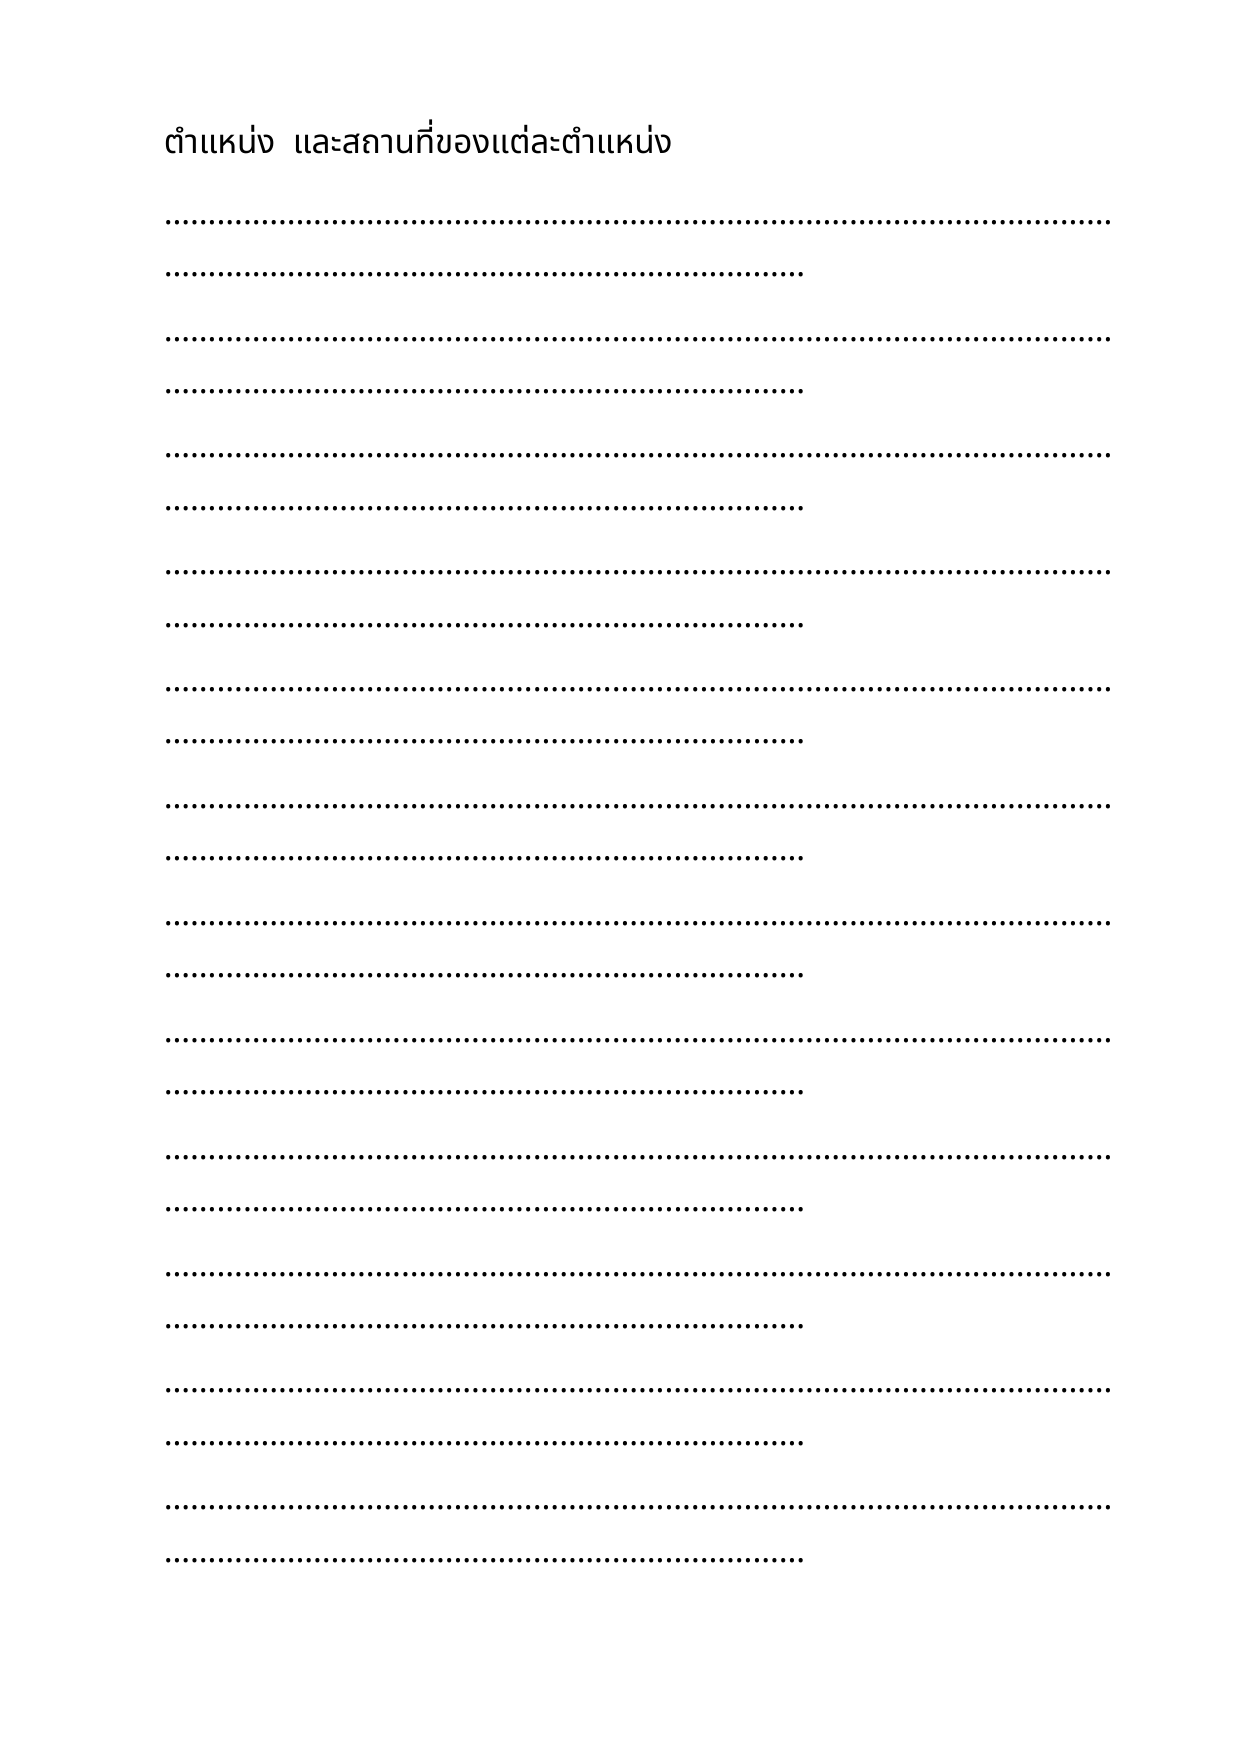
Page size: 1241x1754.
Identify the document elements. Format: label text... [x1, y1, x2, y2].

list ………………………………………………………………………………………………………………………………………………….…………… [164, 422, 1137, 520]
list ………………………………………………………………………………………………………………………………………………….…………… [164, 773, 1137, 871]
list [164, 1357, 1137, 1455]
list ………………………………………………………………………………………………………………………………………………….…………… [164, 1123, 1137, 1221]
list ………………………………………………………………………………………………………………………………………………….…………… [164, 305, 1137, 403]
list ………………………………………………………………………………………………………………………………………………….…………… [164, 188, 1137, 286]
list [164, 1240, 1137, 1338]
list ………………………………………………………………………………………………………………………………………………….…………… [164, 1007, 1137, 1104]
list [164, 1474, 1137, 1572]
list ตำแหน่ง และสถานที่ของแต่ละตำแหน่ง [164, 118, 1137, 168]
list ………………………………………………………………………………………………………………………………………………….…………… [164, 656, 1137, 754]
list ………………………………………………………………………………………………………………………………………………….…………… [164, 890, 1137, 987]
list ………………………………………………………………………………………………………………………………………………….…………… [164, 539, 1137, 637]
